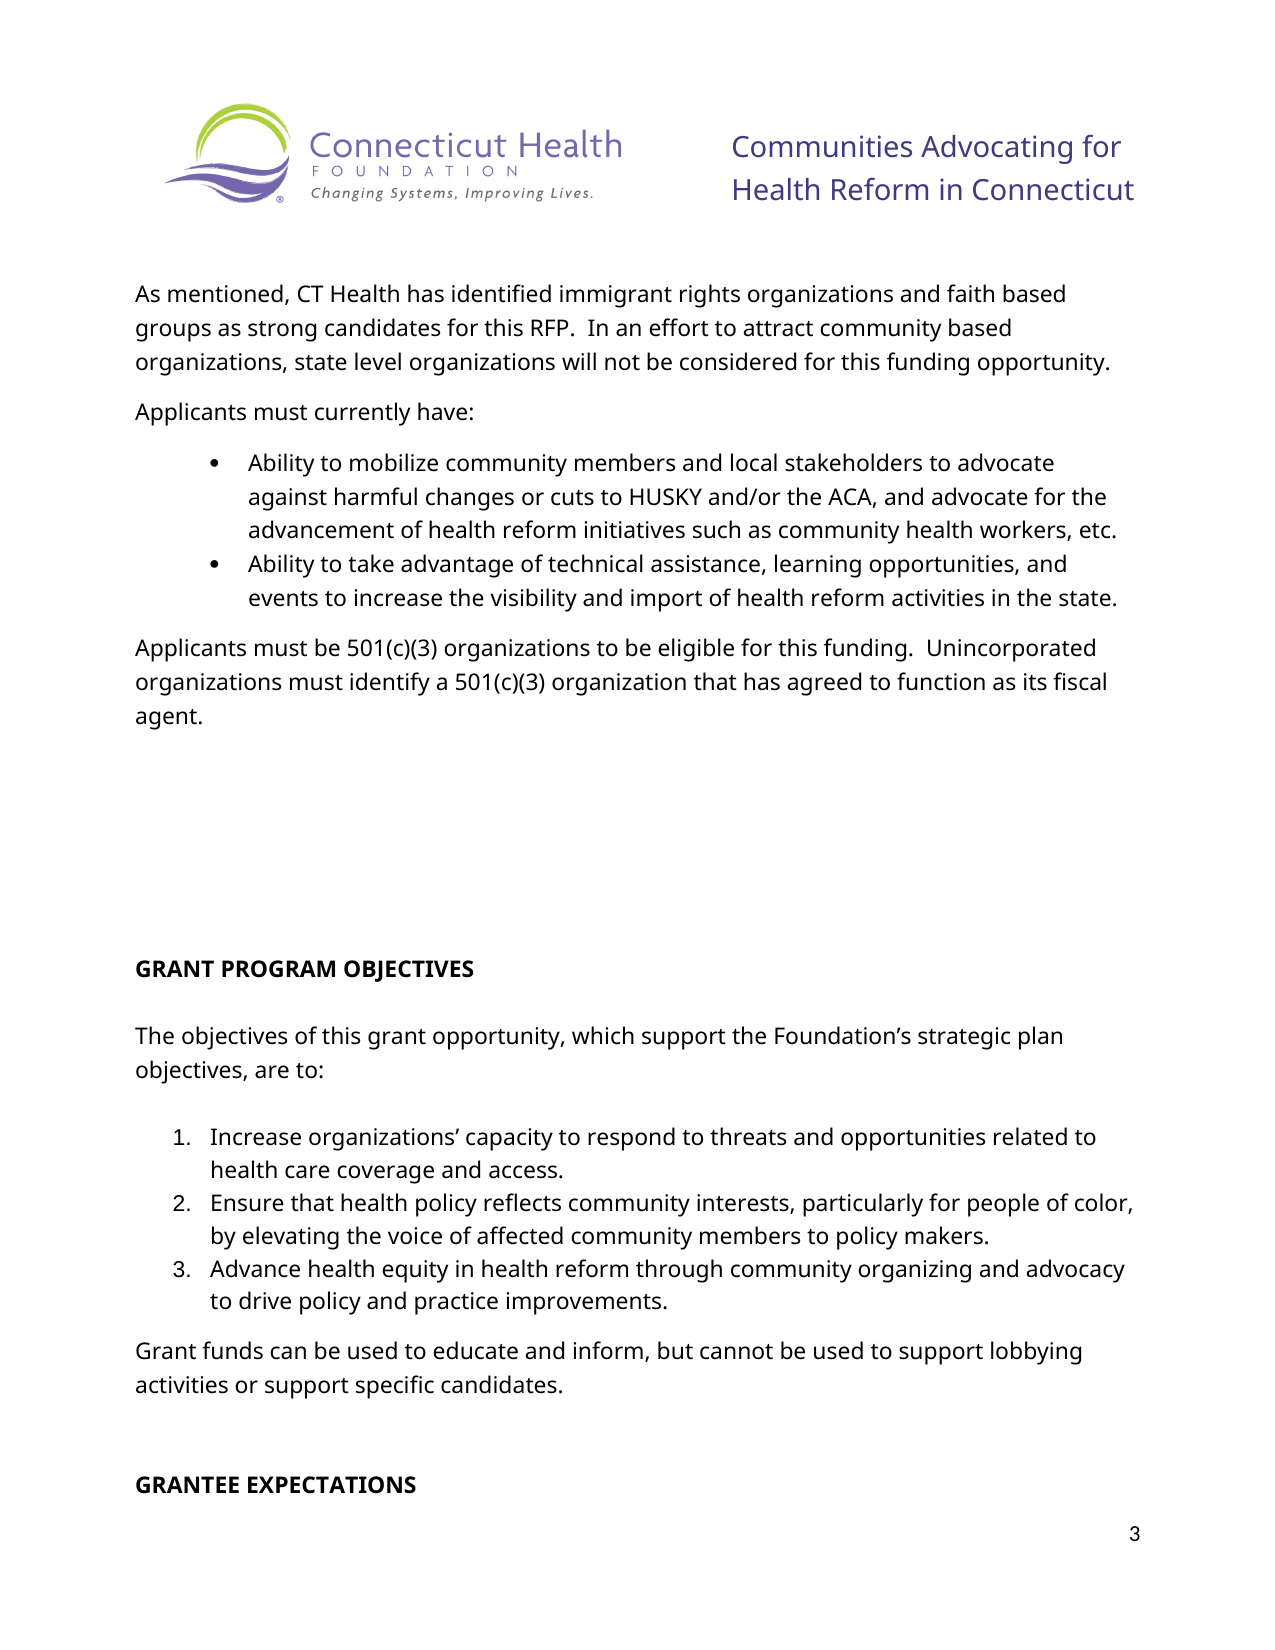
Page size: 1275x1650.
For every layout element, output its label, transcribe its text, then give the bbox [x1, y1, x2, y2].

text The objectives of this grant opportunity, which support the Foundation’s strategic plan objectives, are to: [135, 1020, 1140, 1085]
text Grant funds can be used to educate and inform, but cannot be used to support lobbying activities or support specific candidates. [135, 1335, 1140, 1400]
list Ability to mobilize community members and local stakeholders to advocate against harmful changes or cuts to HUSKY and/or the ACA, and advocate for the advancement of health reform initiatives such as community health workers, etc. [210, 447, 1140, 545]
text GRANTEE EXPECTATIONS [135, 1469, 1140, 1501]
list Increase organizations’ capacity to respond to threats and opportunities related to health care coverage and access. [172, 1121, 1140, 1185]
text As mentioned, CT Health has identified immigrant rights organizations and faith based groups as strong candidates for this RFP. In an effort to attract community based organizations, state level organizations will not be considered for this funding opportunity. [135, 278, 1140, 377]
list Ensure that health policy reflects community interests, particularly for people of color, by elevating the voice of affected community members to policy makers. [172, 1187, 1140, 1251]
list Ability to take advantage of technical assistance, learning opportunities, and events to increase the visibility and import of health reform activities in the state. [210, 548, 1140, 613]
text Applicants must currently have: [135, 396, 1140, 427]
picture [135, 75, 650, 232]
list Advance health equity in health reform through community organizing and advocacy to drive policy and practice improvements. [172, 1252, 1140, 1317]
text GRANT PROGRAM OBJECTIVES [135, 952, 1140, 984]
text Applicants must be 501(c)(3) organizations to be eligible for this funding. Unincorporated organizations must identify a 501(c)(3) organization that has agreed to function as its fiscal agent. [135, 632, 1140, 731]
